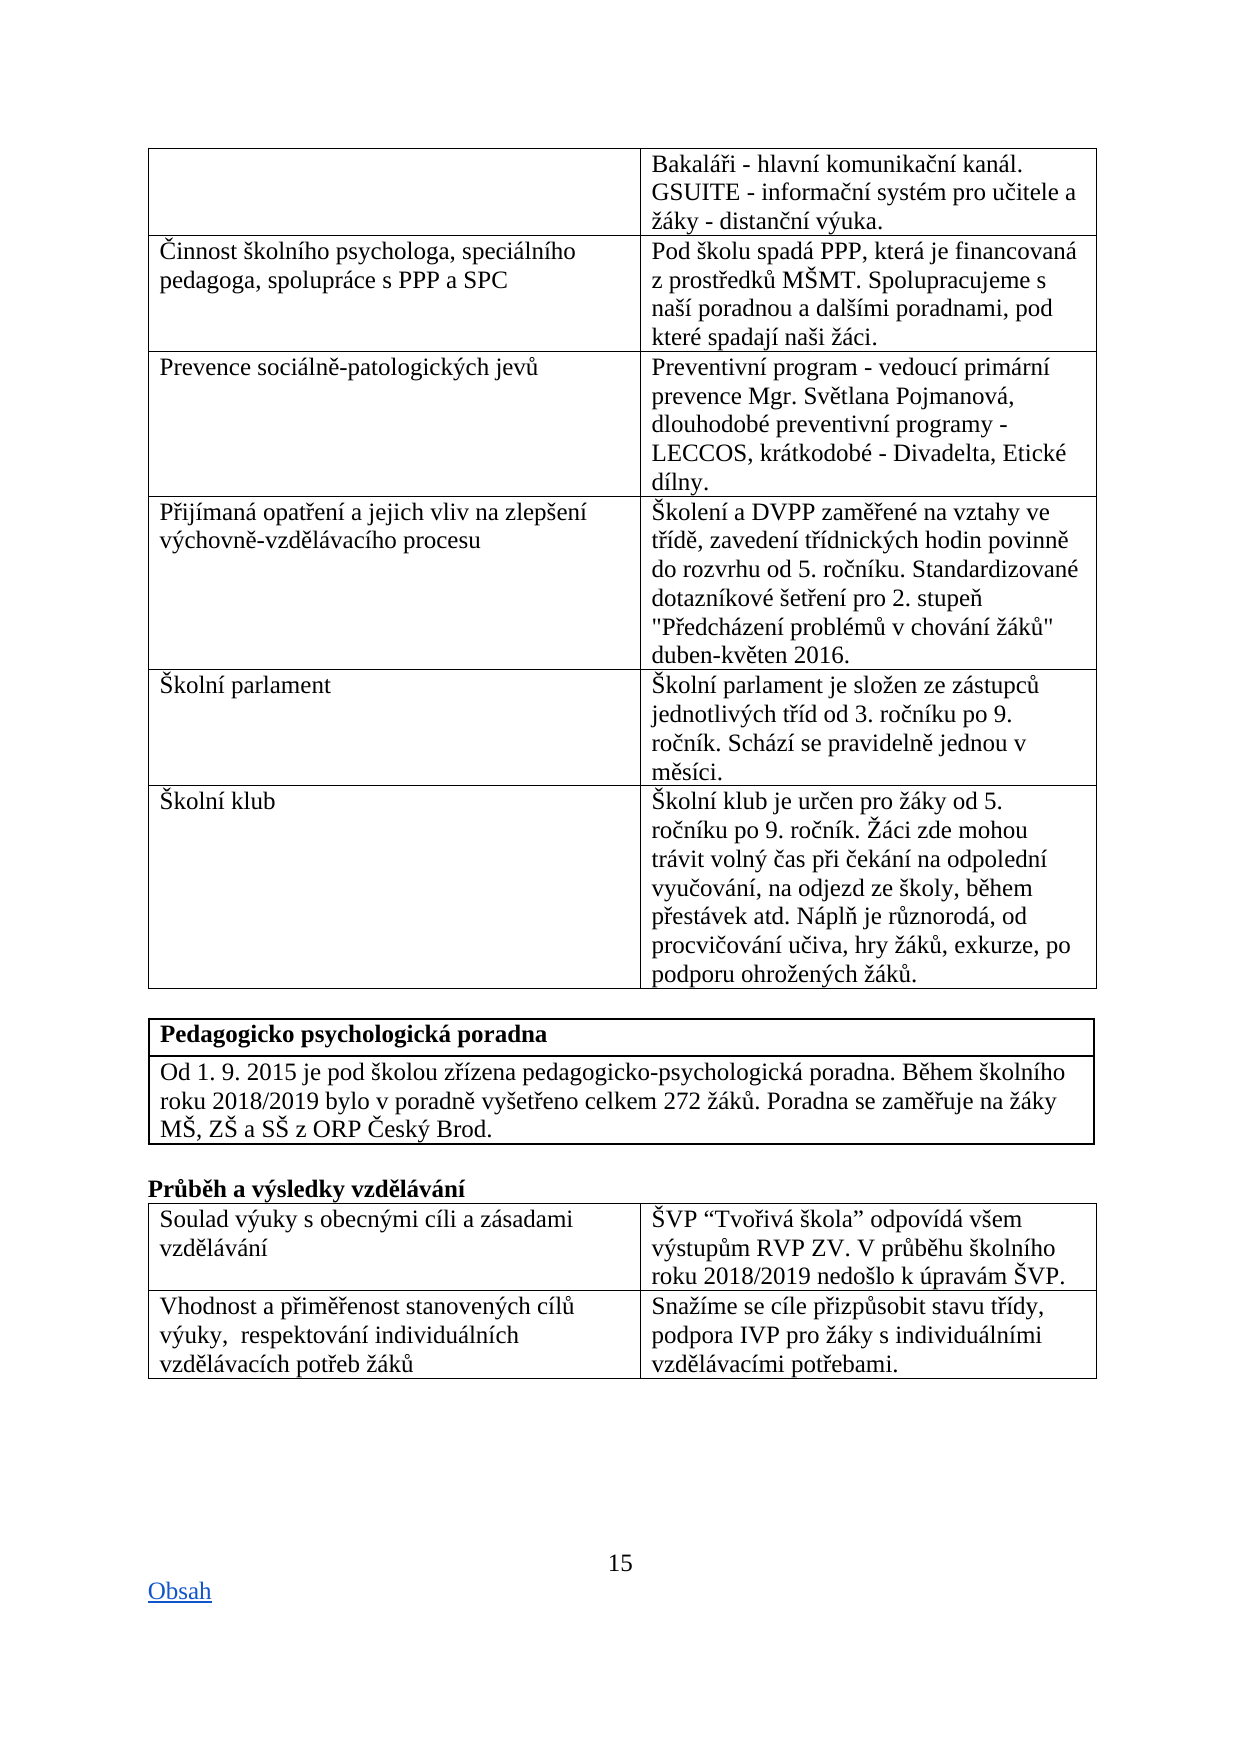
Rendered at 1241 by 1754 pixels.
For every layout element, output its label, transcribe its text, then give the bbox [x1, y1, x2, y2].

table_cell Od 1. 9. 2015 je pod školou zřízena pedagogicko-psychologická poradna. Během školního roku 2018/2019 bylo v poradně vyšetřeno celkem 272 žáků. Poradna se zaměřuje na žáky MŠ, ZŠ a SŠ z ORP Český Brod. [150, 1057, 1093, 1143]
table_header Pedagogicko psychologická poradna [150, 1020, 1093, 1055]
table_cell Školní klub [149, 786, 640, 988]
table_cell Pod školu spadá PPP, která je financovaná z prostředků MŠMT. Spolupracujeme s naší poradnou a dalšími poradnami, pod které spadají naši žáci. [641, 236, 1096, 351]
table_cell Prevence sociálně-patologických jevů [149, 352, 640, 496]
table_cell Preventivní program - vedoucí primární prevence Mgr. Světlana Pojmanová, dlouhodobé preventivní programy - LECCOS, krátkodobé - Divadelta, Etické dílny. [641, 352, 1096, 496]
table_cell Přijímaná opatření a jejich vliv na zlepšení výchovně-vzdělávacího procesu [149, 497, 640, 669]
table_header Soulad výuky s obecnými cíli a zásadami vzdělávání [149, 1204, 640, 1290]
text Průběh a výsledky vzdělávání [148, 1174, 1093, 1203]
table_header ŠVP “Tvořivá škola” odpovídá všem výstupům RVP ZV. V průběhu školního roku 2018/2019 nedošlo k úpravám ŠVP. [641, 1204, 1096, 1290]
table_cell Školní parlament [149, 670, 640, 785]
table_cell Školní klub je určen pro žáky od 5. ročníku po 9. ročník. Žáci zde mohou trávit volný čas při čekání na odpolední vyučování, na odjezd ze školy, během přestávek atd. Náplň je různorodá, od procvičování učiva, hry žáků, exkurze, po podporu ohrožených žáků. [641, 786, 1096, 988]
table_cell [641, 149, 1096, 235]
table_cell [149, 149, 640, 235]
table_cell Činnost školního psychologa, speciálního pedagoga, spolupráce s PPP a SPC [149, 236, 640, 351]
table_cell Vhodnost a přiměřenost stanovených cílů výuky, respektování individuálních vzdělávacích potřeb žáků [149, 1291, 640, 1377]
table_cell Snažíme se cíle přizpůsobit stavu třídy, podpora IVP pro žáky s individuálními vzdělávacími potřebami. [641, 1291, 1096, 1377]
table_cell Školení a DVPP zaměřené na vztahy ve třídě, zavedení třídnických hodin povinně do rozvrhu od 5. ročníku. Standardizované dotazníkové šetření pro 2. stupeň "Předcházení problémů v chování žáků" duben-květen 2016. [641, 497, 1096, 669]
table_cell Školní parlament je složen ze zástupců jednotlivých tříd od 3. ročníku po 9. ročník. Schází se pravidelně jednou v měsíci. [641, 670, 1096, 785]
